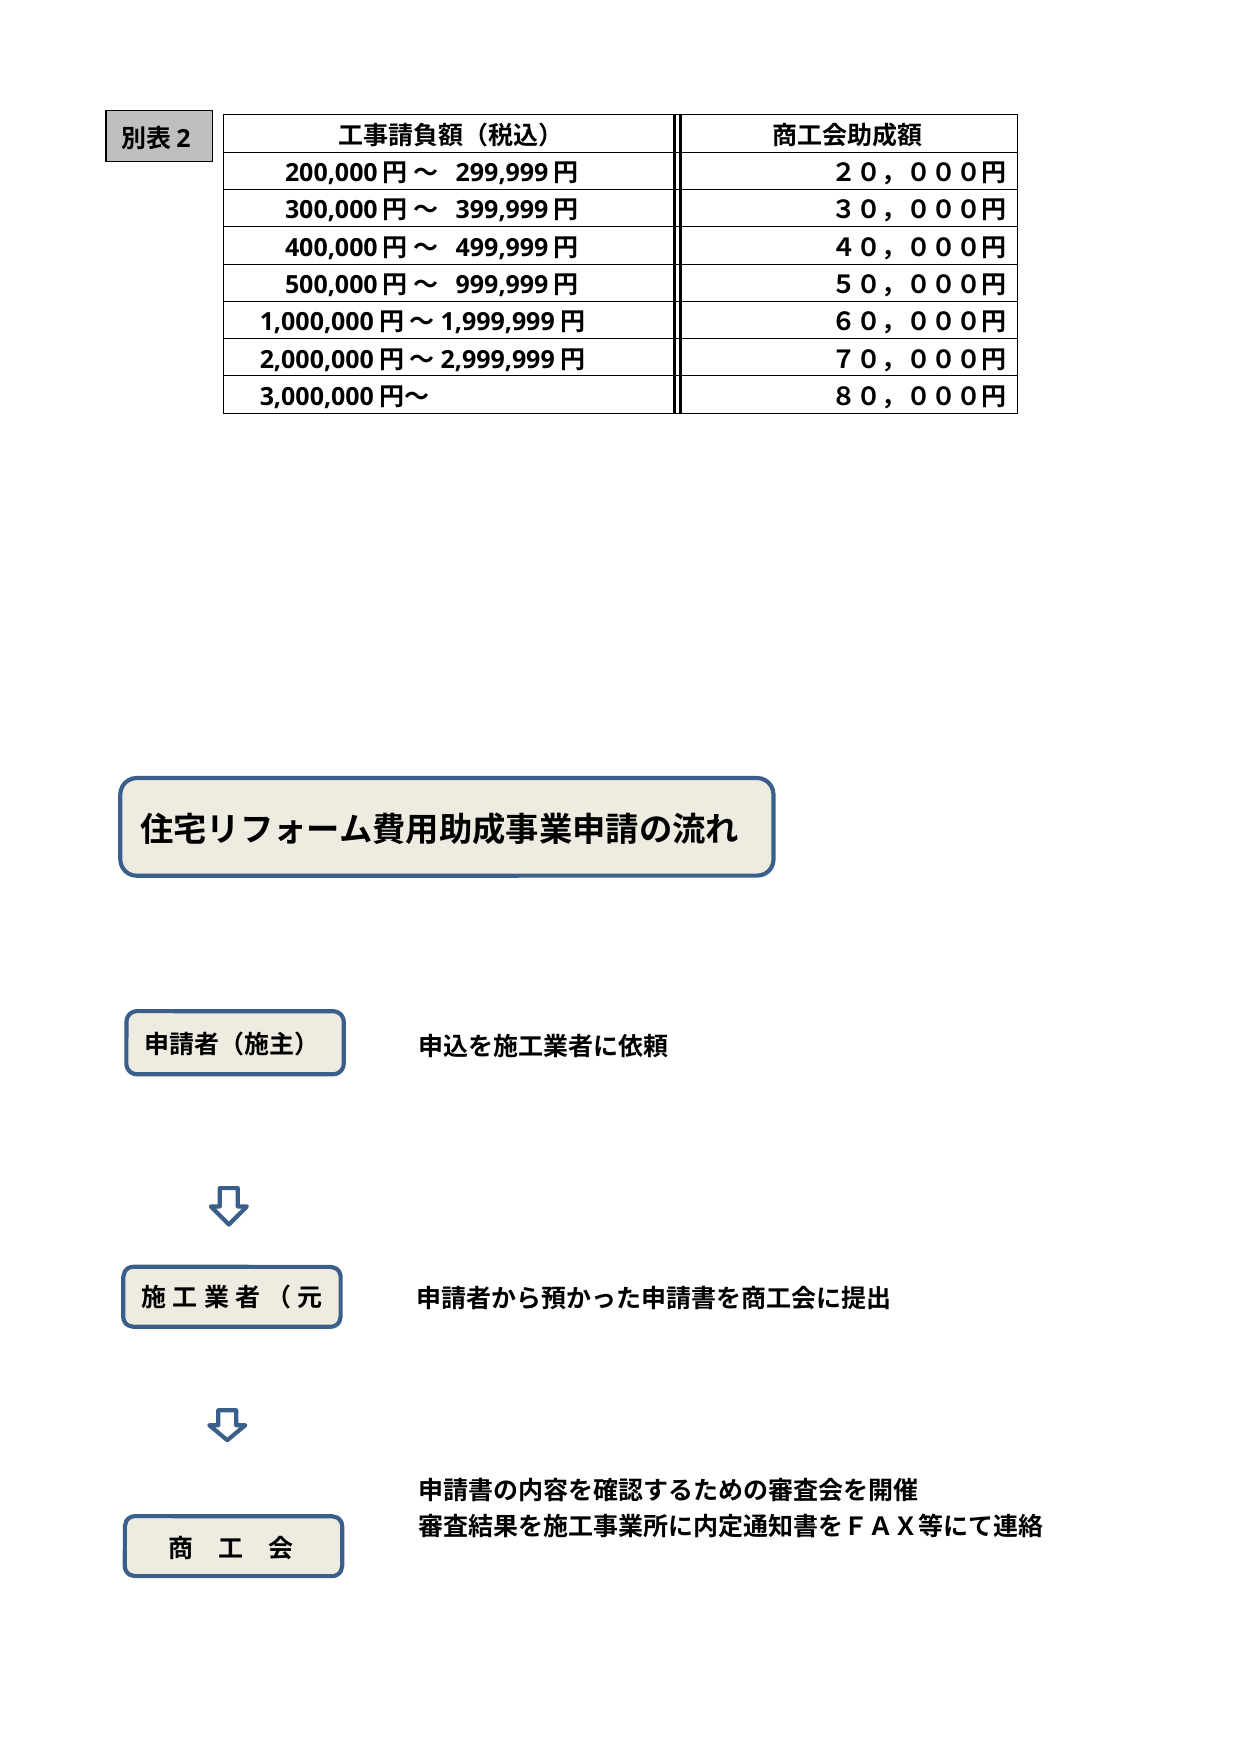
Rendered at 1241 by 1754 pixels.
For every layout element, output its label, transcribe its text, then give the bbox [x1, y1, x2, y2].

table_cell 500,000円 ～ 999,999円 [224, 265, 673, 301]
table_cell 200,000円 ～ 299,999円 [224, 153, 673, 189]
table_cell 2,000,000円 ～ 2,999,999円 [224, 339, 673, 375]
table_cell 1,000,000円 ～ 1,999,999円 [224, 302, 673, 338]
table_cell 400,000円 ～ 499,999円 [224, 227, 673, 263]
table_header 工事請負額（税込） [224, 115, 673, 152]
table_cell ７０，０００円 [682, 339, 1017, 375]
table_cell ８０，０００円 [682, 376, 1017, 413]
table_cell 300,000円 ～ 399,999円 [224, 190, 673, 226]
table_cell ２０，０００円 [682, 153, 1017, 189]
table_header 商工会助成額 [682, 115, 1017, 152]
table_cell 3,000,000円～ [224, 376, 673, 413]
table_cell ４０，０００円 [682, 227, 1017, 263]
table_cell ３０，０００円 [682, 190, 1017, 226]
table_cell ５０，０００円 [682, 265, 1017, 301]
table_cell ６０，０００円 [682, 302, 1017, 338]
